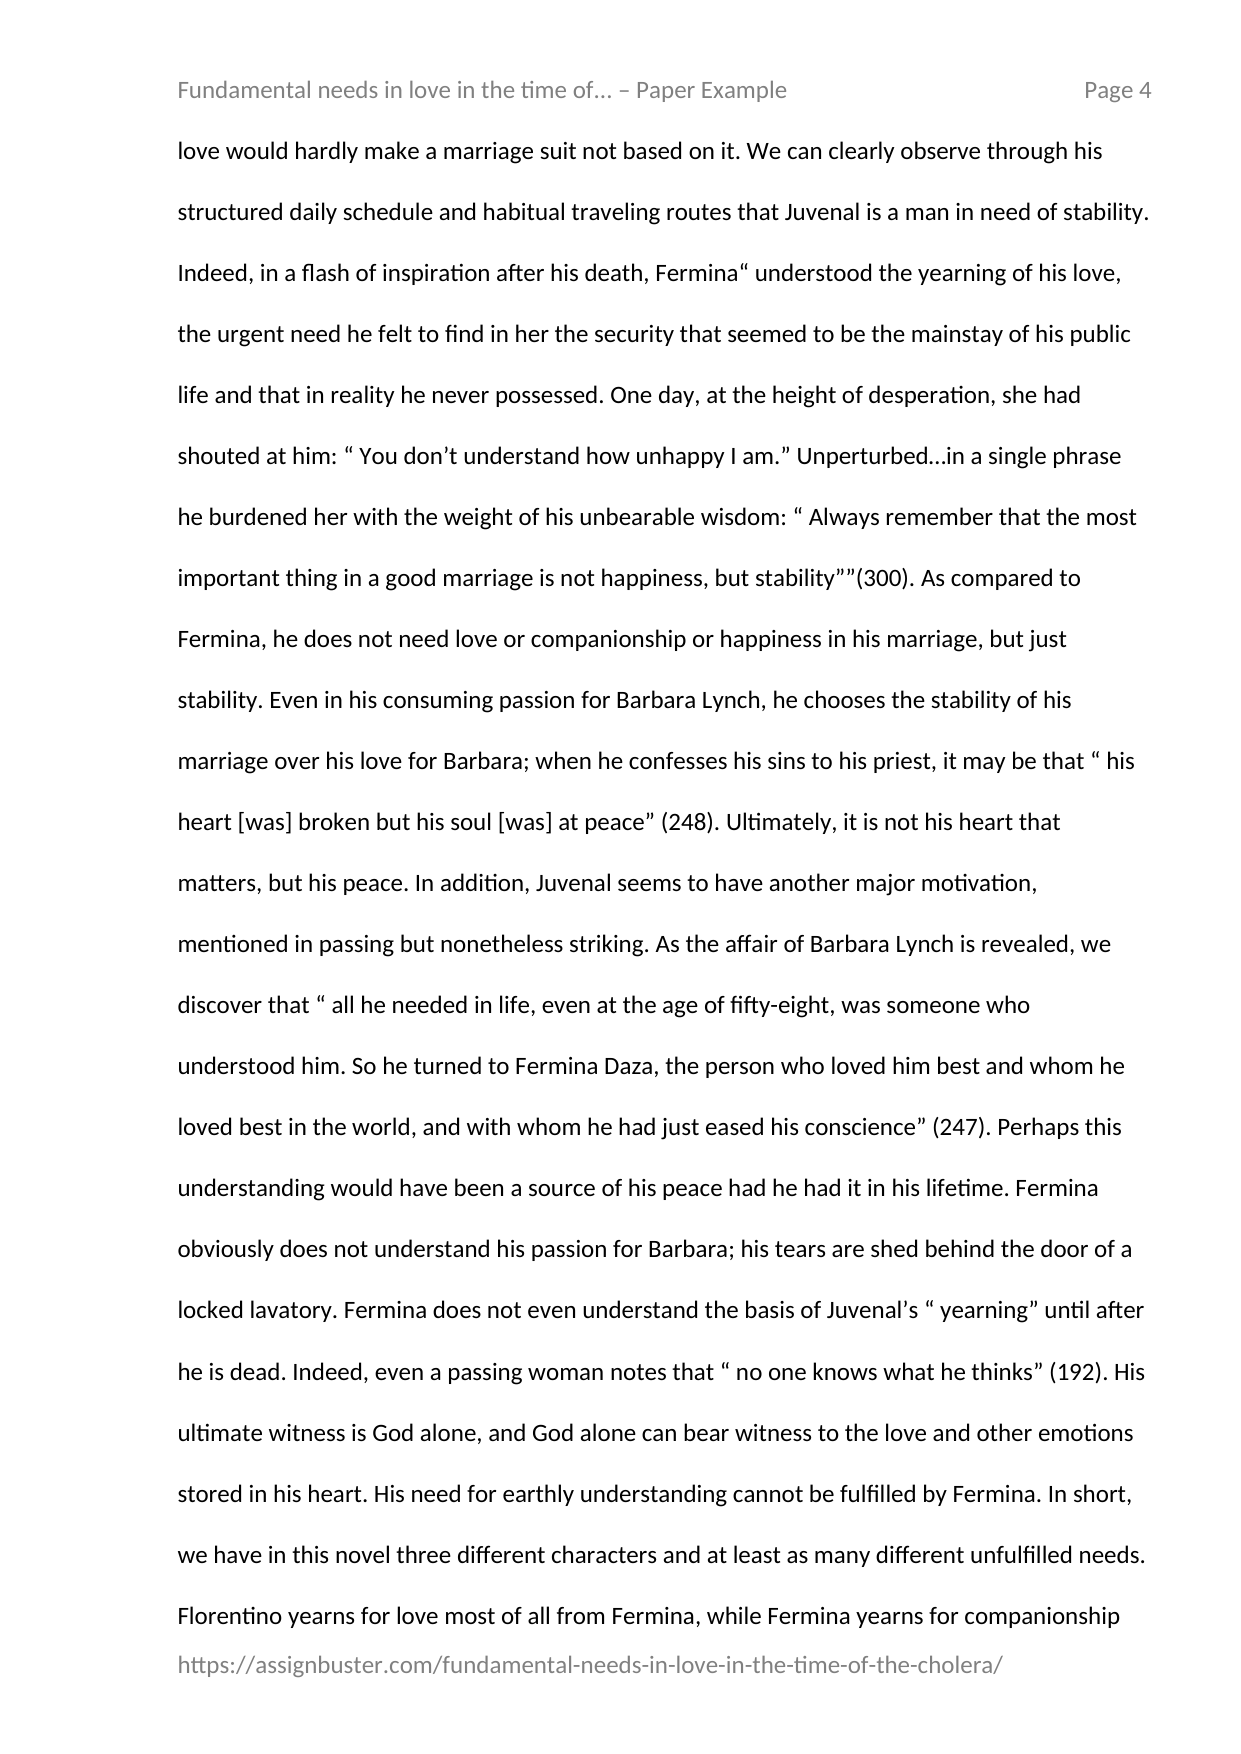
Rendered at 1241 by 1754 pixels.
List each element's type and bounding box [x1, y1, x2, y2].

text [177, 135, 1152, 1630]
